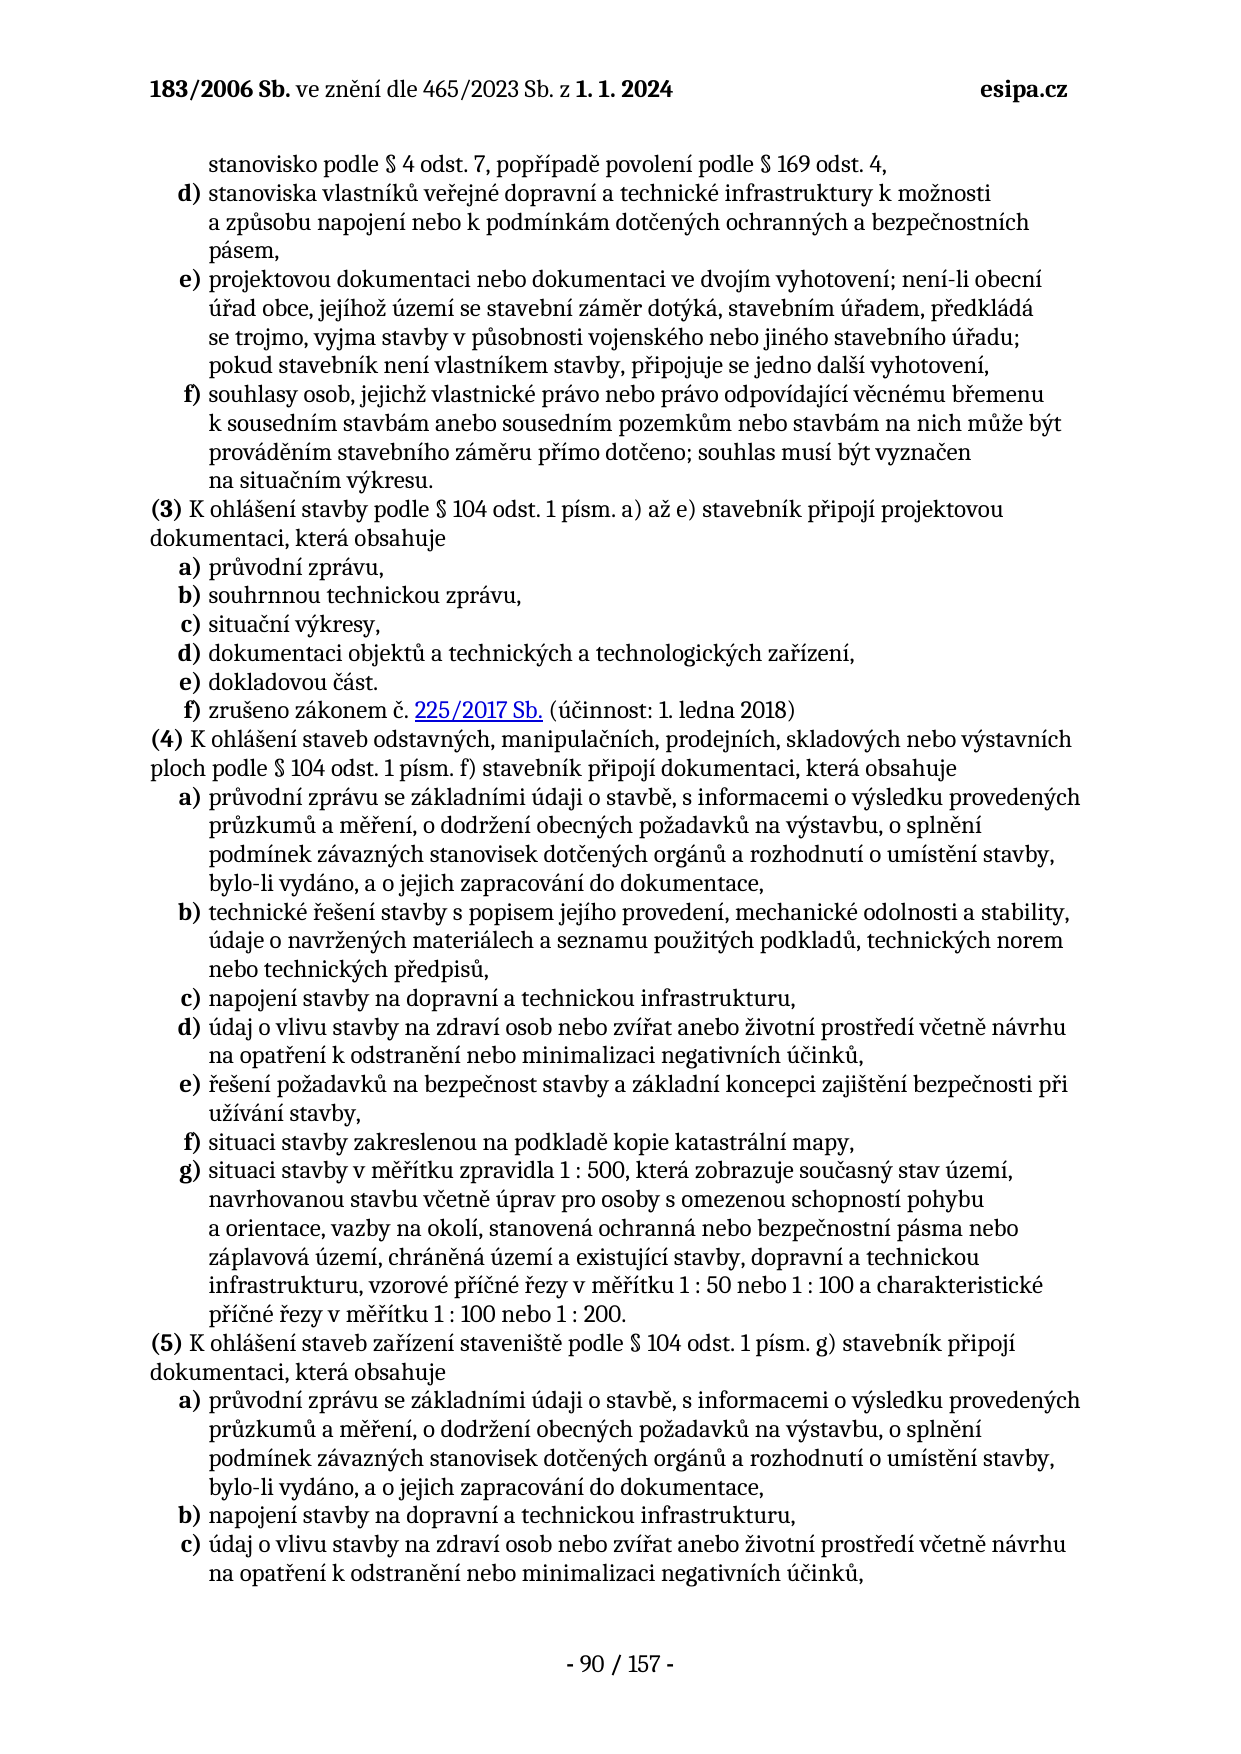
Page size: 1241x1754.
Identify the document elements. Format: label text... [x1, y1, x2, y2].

text e) projektovou dokumentaci nebo dokumentaci ve dvojím vyhotovení; není-li obecní úřad obce, jejíhož území se stavební záměr dotýká, stavebním úřadem, předkládá se trojmo, vyjma stavby v působnosti vojenského nebo jiného stavebního úřadu; pokud stavebník není vlastníkem stavby, připojuje se jedno další vyhotovení, [150, 265, 1090, 380]
text e) dokladovou část. [150, 667, 1090, 696]
text c) situační výkresy, [150, 610, 1090, 639]
text d) stanoviska vlastníků veřejné dopravní a technické infrastruktury k možnosti a způsobu napojení nebo k podmínkám dotčených ochranných a bezpečnostních pásem, [150, 179, 1090, 265]
text g) situaci stavby v měřítku zpravidla 1 : 500, která zobrazuje současný stav území, navrhovanou stavbu včetně úprav pro osoby s omezenou schopností pohybu a orientace, vazby na okolí, stanovená ochranná nebo bezpečnostní pásma nebo záplavová území, chráněná území a existující stavby, dopravní a technickou infrastrukturu, vzorové příčné řezy v měřítku 1 : 50 nebo 1 : 100 a charakteristické příčné řezy v měřítku 1 : 100 nebo 1 : 200. [150, 1156, 1090, 1329]
text (3) K ohlášení stavby podle § 104 odst. 1 písm. a) až e) stavebník připojí projektovou dokumentaci, která obsahuje [150, 495, 1090, 552]
text (5) K ohlášení staveb zařízení staveniště podle § 104 odst. 1 písm. g) stavebník připojí dokumentaci, která obsahuje [150, 1329, 1090, 1386]
text b) napojení stavby na dopravní a technickou infrastrukturu, [150, 1501, 1090, 1530]
text b) technické řešení stavby s popisem jejího provedení, mechanické odolnosti a stability, údaje o navržených materiálech a seznamu použitých podkladů, technických norem nebo technických předpisů, [150, 897, 1090, 984]
text c) napojení stavby na dopravní a technickou infrastrukturu, [150, 984, 1090, 1012]
text d) dokumentaci objektů a technických a technologických zařízení, [150, 639, 1090, 667]
text e) řešení požadavků na bezpečnost stavby a základní koncepci zajištění bezpečnosti při užívání stavby, [150, 1070, 1090, 1127]
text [150, 150, 1090, 179]
text a) průvodní zprávu, [150, 552, 1090, 581]
text (4) K ohlášení staveb odstavných, manipulačních, prodejních, skladových nebo výstavních ploch podle § 104 odst. 1 písm. f) stavebník připojí dokumentaci, která obsahuje [150, 725, 1090, 782]
text f) souhlasy osob, jejichž vlastnické právo nebo právo odpovídající věcnému břemenu k sousedním stavbám anebo sousedním pozemkům nebo stavbám na nich může být prováděním stavebního záměru přímo dotčeno; souhlas musí být vyznačen na situačním výkresu. [150, 380, 1090, 495]
text f) zrušeno zákonem č. 225/2017 Sb. (účinnost: 1. ledna 2018) [150, 696, 1090, 725]
text f) situaci stavby zakreslenou na podkladě kopie katastrální mapy, [150, 1127, 1090, 1156]
text b) souhrnnou technickou zprávu, [150, 581, 1090, 610]
text d) údaj o vlivu stavby na zdraví osob nebo zvířat anebo životní prostředí včetně návrhu na opatření k odstranění nebo minimalizaci negativních účinků, [150, 1012, 1090, 1070]
text c) údaj o vlivu stavby na zdraví osob nebo zvířat anebo životní prostředí včetně návrhu na opatření k odstranění nebo minimalizaci negativních účinků, [150, 1530, 1090, 1587]
